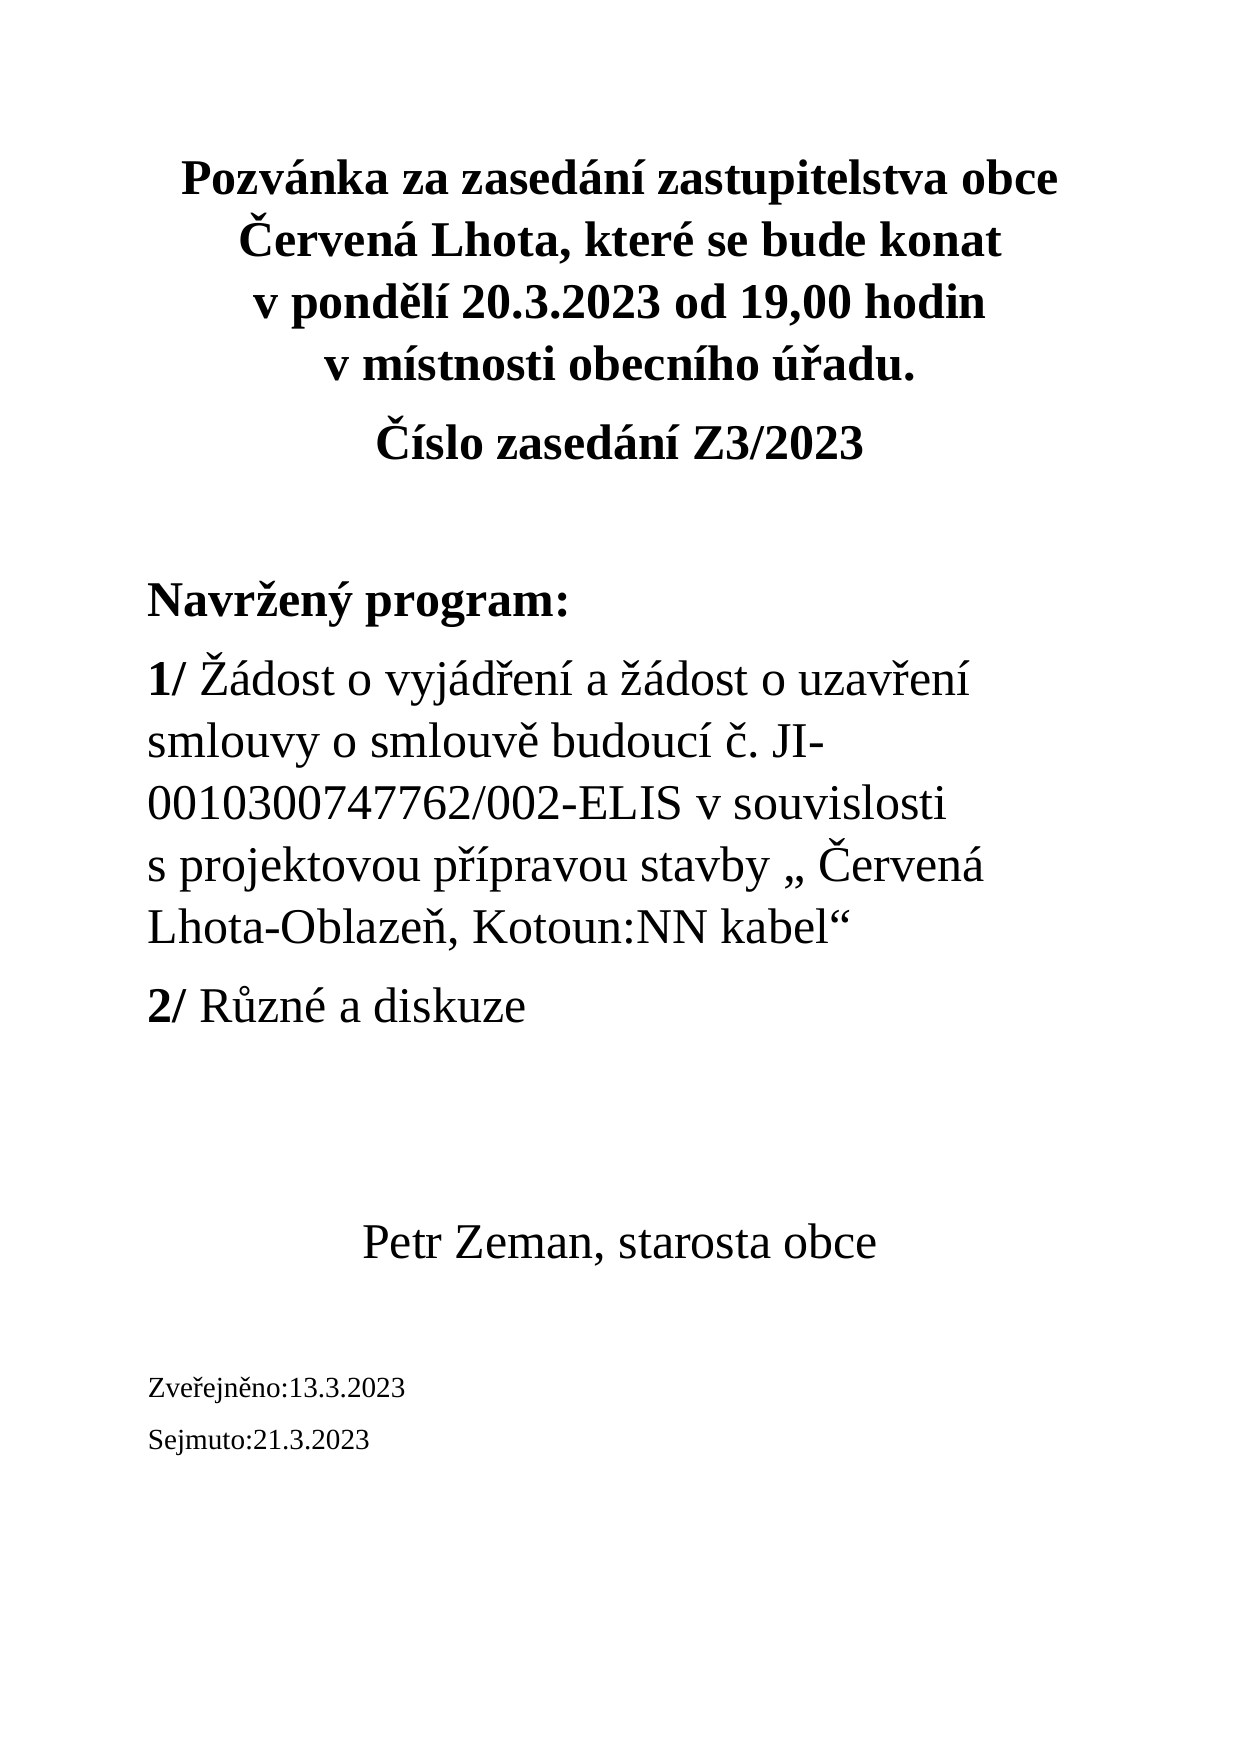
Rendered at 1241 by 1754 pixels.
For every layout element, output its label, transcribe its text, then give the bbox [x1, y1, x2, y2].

text 2/ Různé a diskuze [148, 976, 1093, 1033]
text Pozvánka za zasedání zastupitelstva obce Červená Lhota, které se bude konat v pondělí 20.3.2023 od 19,00 hodin v místnosti obecního úřadu. [148, 148, 1093, 391]
text Petr Zeman, starosta obce [148, 1212, 1093, 1270]
text Navržený program: [148, 570, 1093, 628]
text Zveřejněno:13.3.2023 [148, 1370, 1093, 1403]
text 1/ Žádost o vyjádření a žádost o uzavření smlouvy o smlouvě budoucí č. JI-0010300747762/002-ELIS v souvislosti s projektovou přípravou stavby „ Červená Lhota-Oblazeň, Kotoun:NN kabel“ [148, 649, 1093, 955]
text Sejmuto:21.3.2023 [148, 1422, 1093, 1456]
text Číslo zasedání Z3/2023 [148, 413, 1093, 470]
